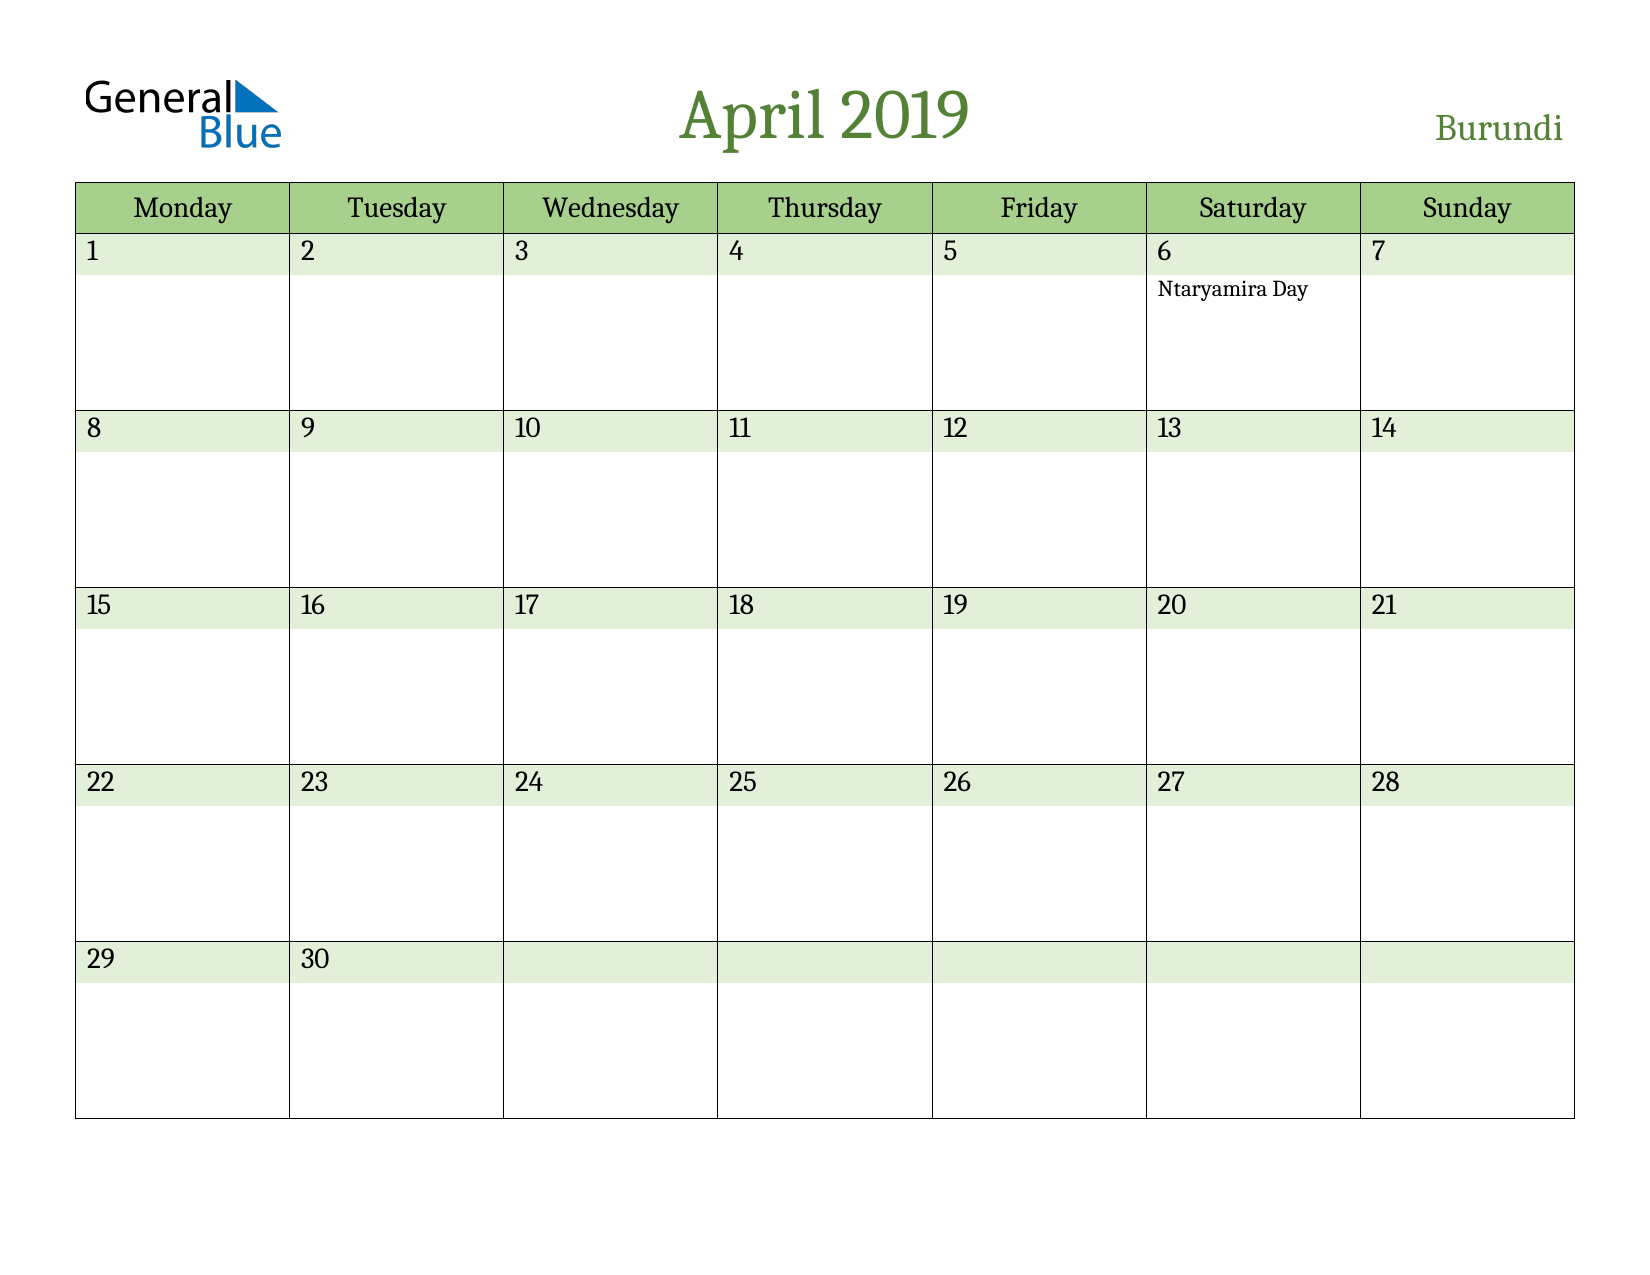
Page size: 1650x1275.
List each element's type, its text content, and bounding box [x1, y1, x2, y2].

table_cell [290, 629, 503, 764]
table_cell Sunday [1361, 183, 1574, 233]
table_cell 8 [76, 411, 289, 452]
table_cell 17 [504, 588, 717, 629]
table_cell [504, 983, 717, 1118]
table_cell 2 [290, 234, 503, 275]
table_cell [1147, 806, 1360, 941]
table_cell [1361, 983, 1574, 1118]
table_header April 2019 [504, 75, 1146, 182]
table_cell [76, 629, 289, 764]
table_cell [718, 452, 932, 587]
table_cell [933, 275, 1146, 410]
table_cell [504, 629, 717, 764]
table_cell 26 [933, 765, 1146, 806]
table_cell 15 [76, 588, 289, 629]
table_cell 21 [1361, 588, 1574, 629]
table_cell 9 [290, 411, 503, 452]
table_cell 20 [1147, 588, 1360, 629]
table_cell 10 [504, 411, 717, 452]
table_cell [504, 806, 717, 941]
table_cell [1147, 629, 1360, 764]
table_cell [1147, 983, 1360, 1118]
table_cell [933, 983, 1146, 1118]
table_cell [1147, 942, 1360, 983]
picture [86, 80, 281, 148]
table_cell Monday [76, 183, 289, 233]
table_cell [1361, 942, 1574, 983]
table_cell 12 [933, 411, 1146, 452]
table_cell [1361, 275, 1574, 410]
table_cell 3 [504, 234, 717, 275]
table_cell [504, 942, 717, 983]
table_cell 23 [290, 765, 503, 806]
table_cell [1147, 452, 1360, 587]
table_cell [718, 629, 932, 764]
table_cell [1361, 452, 1574, 587]
table_cell [290, 452, 503, 587]
table_cell 6 [1147, 234, 1360, 275]
table_cell Thursday [718, 183, 932, 233]
table_cell [76, 452, 289, 587]
table_cell Friday [933, 183, 1146, 233]
table_cell [933, 629, 1146, 764]
table_cell [76, 275, 289, 410]
table_cell [504, 452, 717, 587]
table_cell [718, 806, 932, 941]
table_cell [718, 275, 932, 410]
table_cell [76, 983, 289, 1118]
table_cell 19 [933, 588, 1146, 629]
table_cell 5 [933, 234, 1146, 275]
table_header [76, 75, 503, 182]
table_cell 30 [290, 942, 503, 983]
table_cell 14 [1361, 411, 1574, 452]
table_cell 18 [718, 588, 932, 629]
table_cell 25 [718, 765, 932, 806]
table_cell 4 [718, 234, 932, 275]
table_header Burundi [1146, 75, 1574, 182]
table_cell 7 [1361, 234, 1574, 275]
table_cell 22 [76, 765, 289, 806]
table_cell [933, 806, 1146, 941]
table_cell Wednesday [504, 183, 717, 233]
table_cell Saturday [1147, 183, 1360, 233]
table_cell [76, 806, 289, 941]
table_cell 27 [1147, 765, 1360, 806]
table_cell 29 [76, 942, 289, 983]
table_cell 16 [290, 588, 503, 629]
table_cell [504, 275, 717, 410]
table_cell Ntaryamira Day [1147, 275, 1360, 410]
table_cell 1 [76, 234, 289, 275]
table_cell 11 [718, 411, 932, 452]
table_cell [1361, 806, 1574, 941]
table_cell [718, 942, 932, 983]
table_cell [290, 806, 503, 941]
table_cell 24 [504, 765, 717, 806]
table_cell [290, 983, 503, 1118]
table_cell [933, 942, 1146, 983]
table_cell 13 [1147, 411, 1360, 452]
table_cell [290, 275, 503, 410]
table_cell 28 [1361, 765, 1574, 806]
table_cell [718, 983, 932, 1118]
table_cell [1361, 629, 1574, 764]
table_cell [933, 452, 1146, 587]
table_cell Tuesday [290, 183, 503, 233]
